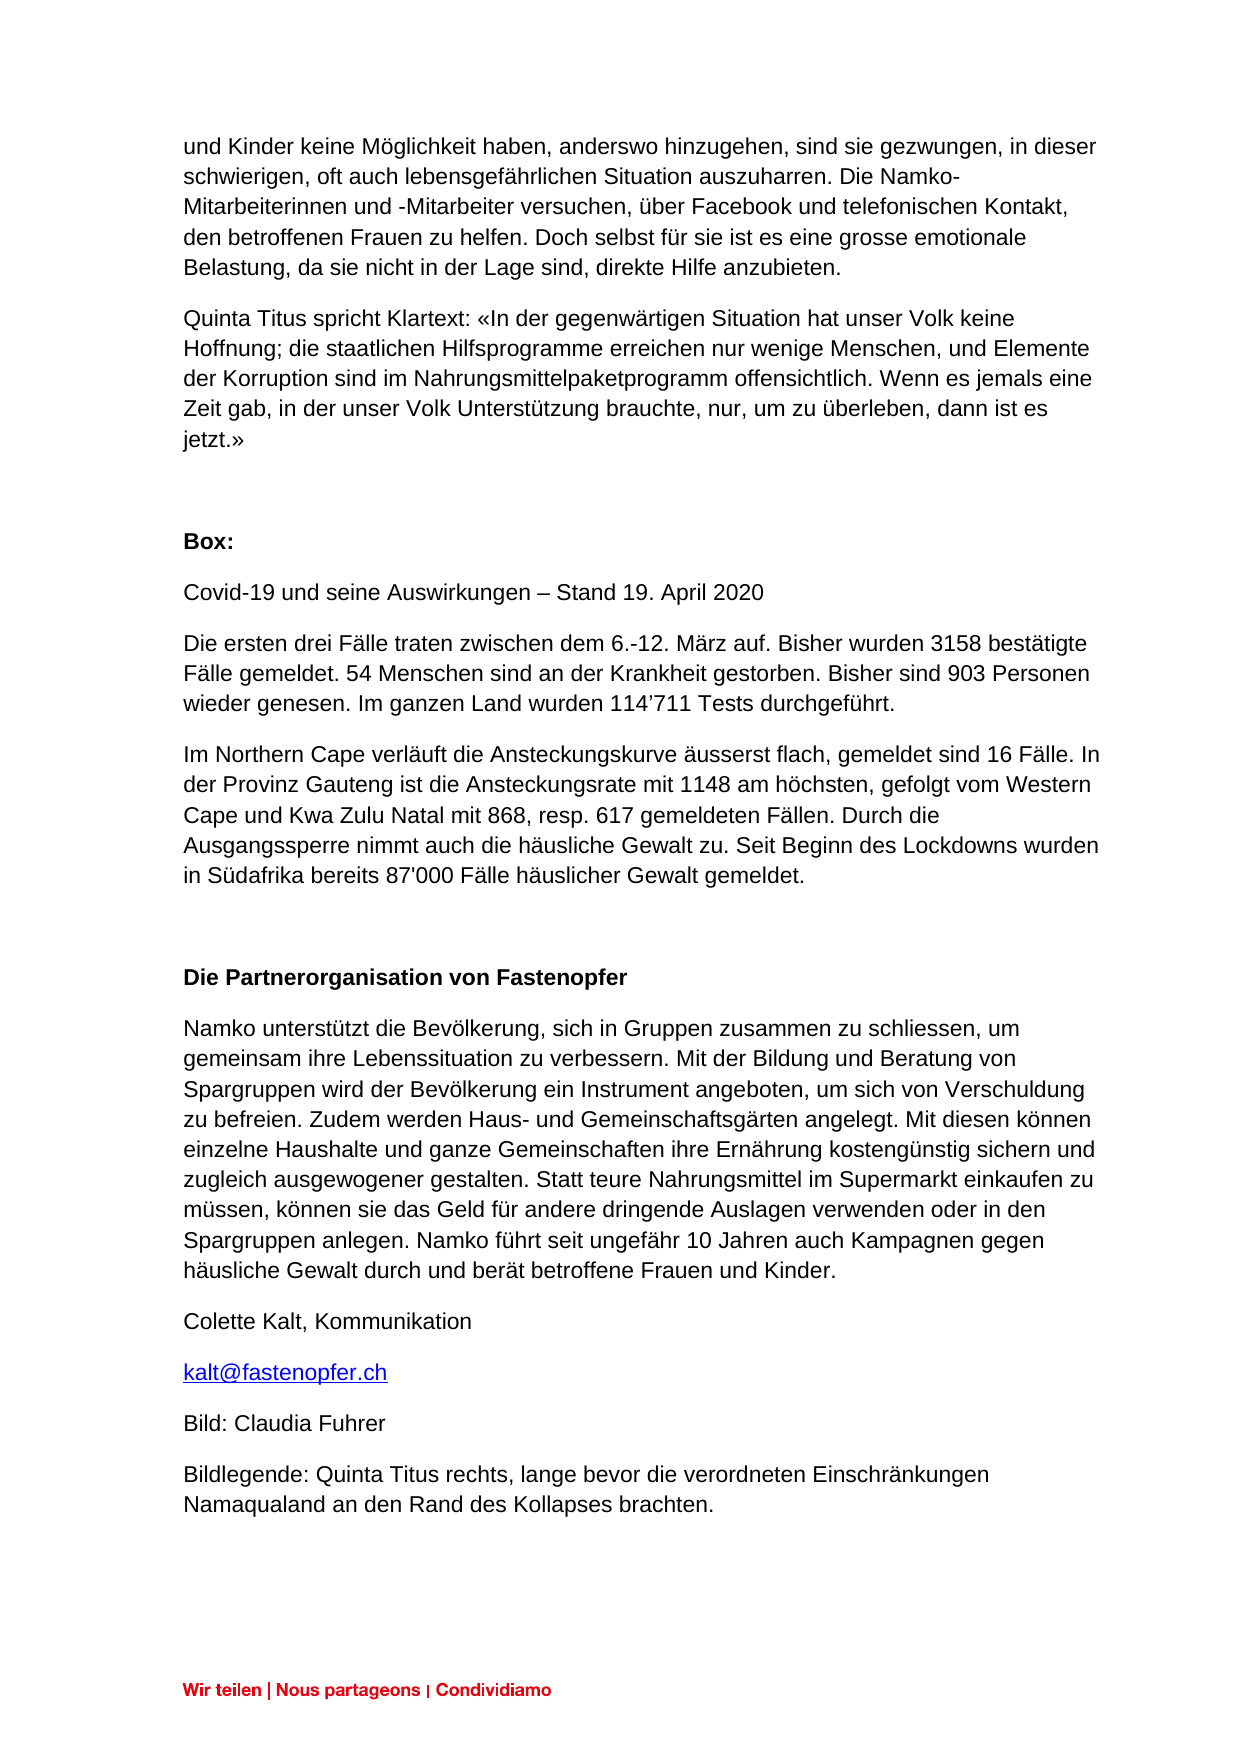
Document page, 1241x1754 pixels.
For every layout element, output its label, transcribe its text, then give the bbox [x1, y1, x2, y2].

text Im Northern Cape verläuft die Ansteckungskurve äusserst flach, gemeldet sind 16 Fälle. In der Provinz Gauteng ist die Ansteckungsrate mit 1148 am höchsten, gefolgt vom Western Cape und Kwa Zulu Natal mit 868, resp. 617 gemeldeten Fällen. Durch die Ausgangssperre nimmt auch die häusliche Gewalt zu. Seit Beginn des Lockdowns wurden in Südafrika bereits 87'000 Fälle häuslicher Gewalt gemeldet. [183, 741, 1110, 888]
text Die Partnerorganisation von Fastenopfer [183, 964, 1110, 991]
text Box: [183, 528, 1110, 554]
text Namko unterstützt die Bevölkerung, sich in Gruppen zusammen zu schliessen, um gemeinsam ihre Lebenssituation zu verbessern. Mit der Bildung und Beratung von Spargruppen wird der Bevölkerung ein Instrument angeboten, um sich von Verschuldung zu befreien. Zudem werden Haus- und Gemeinschaftsgärten angelegt. Mit diesen können einzelne Haushalte und ganze Gemeinschaften ihre Ernährung kostengünstig sichern und zugleich ausgewogener gestalten. Statt teure Nahrungsmittel im Supermarkt einkaufen zu müssen, können sie das Geld für andere dringende Auslagen verwenden oder in den Spargruppen anlegen. Namko führt seit ungefähr 10 Jahren auch Kampagnen gegen häusliche Gewalt durch und berät betroffene Frauen und Kinder. [183, 1015, 1110, 1283]
text Bildlegende: Quinta Titus rechts, lange bevor die verordneten Einschränkungen Namaqualand an den Rand des Kollapses brachten. [183, 1461, 1110, 1518]
text Quinta Titus spricht Klartext: «In der gegenwärtigen Situation hat unser Volk keine Hoffnung; die staatlichen Hilfsprogramme erreichen nur wenige Menschen, und Elemente der Korruption sind im Nahrungsmittelpaketprogramm offensichtlich. Wenn es jemals eine Zeit gab, in der unser Volk Unterstützung brauchte, nur, um zu überleben, dann ist es jetzt.» [183, 305, 1110, 452]
text Covid-19 und seine Auswirkungen – Stand 19. April 2020 [183, 579, 1110, 605]
text kalt@fastenopfer.ch [183, 1359, 1110, 1385]
text Die ersten drei Fälle traten zwischen dem 6.-12. März auf. Bisher wurden 3158 bestätigte Fälle gemeldet. 54 Menschen sind an der Krankheit gestorben. Bisher sind 903 Personen wieder genesen. Im ganzen Land wurden 114’711 Tests durchgeführt. [183, 630, 1110, 717]
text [183, 133, 1110, 280]
text Bild: Claudia Fuhrer [183, 1410, 1110, 1436]
text Colette Kalt, Kommunikation [183, 1308, 1110, 1334]
